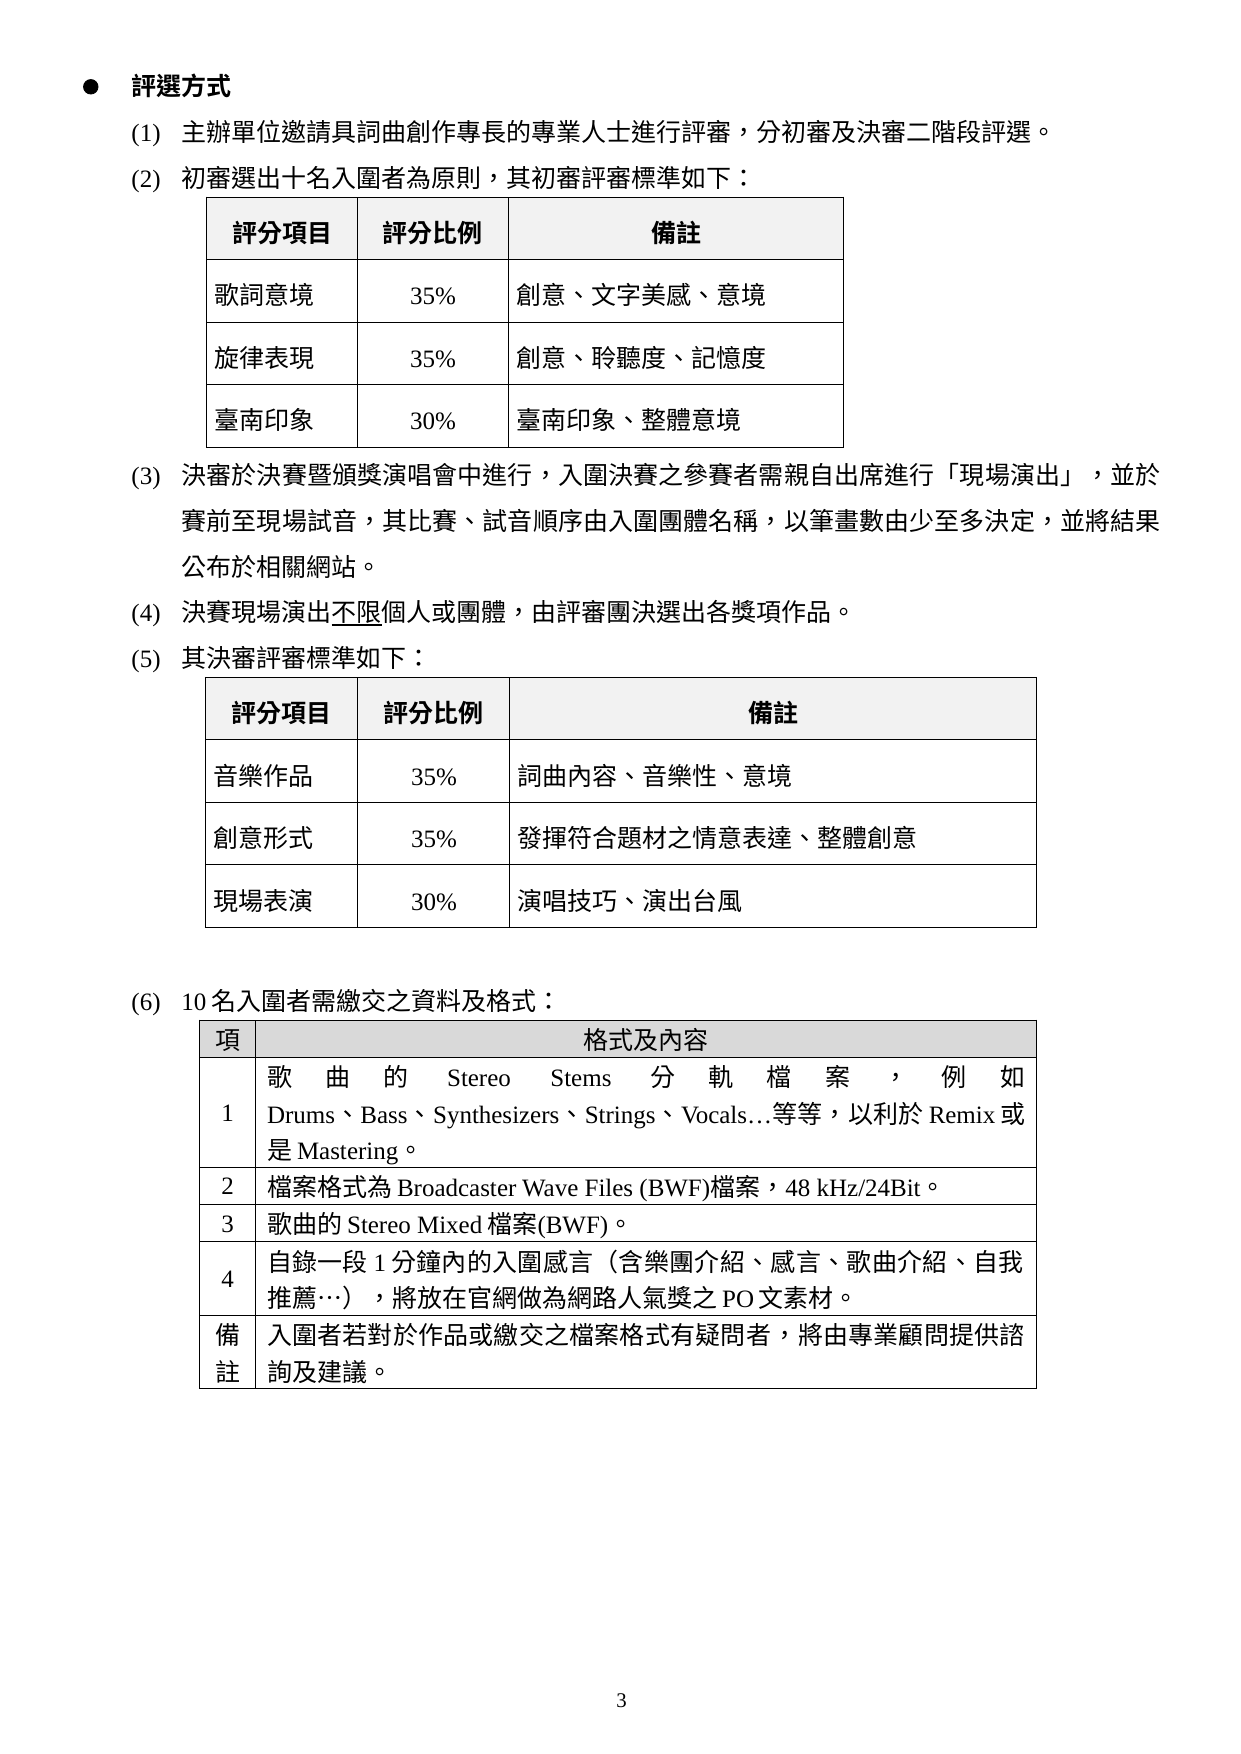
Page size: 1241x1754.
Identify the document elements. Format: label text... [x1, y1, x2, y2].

table_cell 自錄一段1分鐘內的入圍感言（含樂團介紹、感言、歌曲介紹、自我推薦…），將放在官網做為網路人氣獎之PO文素材。 [256, 1242, 1036, 1315]
table_header 備註 [509, 198, 843, 259]
table_cell 創意形式 [206, 803, 357, 864]
table_cell 歌詞意境 [207, 260, 357, 322]
table_cell 入圍者若對於作品或繳交之檔案格式有疑問者，將由專業顧問提供諮詢及建議。 [256, 1316, 1036, 1388]
table_cell 35% [358, 260, 508, 322]
table_header 評分項目 [207, 198, 357, 259]
table_header 格式及內容 [256, 1021, 1036, 1057]
table_cell 現場表演 [206, 865, 357, 927]
table_cell 35% [358, 740, 509, 802]
list 決賽現場演出不限個人或團體，由評審團決選出各獎項作品。 [131, 585, 1161, 631]
table_cell 歌曲的Stereo Stems分軌檔案，例如Drums、Bass、Synthesizers、Strings、Vocals…等等，以利於Remix或是Mastering。 [256, 1058, 1036, 1167]
table_header 評分項目 [206, 678, 357, 739]
list 決審於決賽暨頒獎演唱會中進行，入圍決賽之參賽者需親自出席進行「現場演出」，並於賽前至現場試音，其比賽、試音順序由入圍團體名稱，以筆畫數由少至多決定，並將結果公布於相關網站。 [131, 448, 1161, 585]
table_cell 1 [200, 1058, 255, 1167]
list 10名入圍者需繳交之資料及格式： [131, 974, 1161, 1019]
list 初審選出十名入圍者為原則，其初審評審標準如下： [131, 151, 1161, 197]
table_cell 詞曲內容、音樂性、意境 [510, 740, 1036, 802]
table_cell 歌曲的Stereo Mixed檔案(BWF)。 [256, 1205, 1036, 1241]
table_cell 旋律表現 [207, 323, 357, 384]
table_cell 3 [200, 1205, 255, 1241]
table_cell 30% [358, 865, 509, 927]
table_header 評分比例 [358, 678, 509, 739]
table_cell 備註 [200, 1316, 255, 1388]
table_cell 創意、文字美感、意境 [509, 260, 843, 322]
table_header 備註 [510, 678, 1036, 739]
table_cell 演唱技巧、演出台風 [510, 865, 1036, 927]
table_cell 臺南印象 [207, 385, 357, 447]
table_cell 35% [358, 323, 508, 384]
table_header 項 [200, 1021, 255, 1057]
list 評選方式 [81, 59, 1161, 105]
table_cell 發揮符合題材之情意表達、整體創意 [510, 803, 1036, 864]
list 主辦單位邀請具詞曲創作專長的專業人士進行評審，分初審及決審二階段評選。 [131, 105, 1161, 151]
table_cell 檔案格式為Broadcaster Wave Files (BWF)檔案，48 kHz/24Bit。 [256, 1168, 1036, 1204]
table_header 評分比例 [358, 198, 508, 259]
table_cell 創意、聆聽度、記憶度 [509, 323, 843, 384]
table_cell 35% [358, 803, 509, 864]
table_cell 4 [200, 1242, 255, 1315]
table_cell 音樂作品 [206, 740, 357, 802]
table_cell 2 [200, 1168, 255, 1204]
list 其決審評審標準如下： [131, 631, 1161, 677]
table_cell 30% [358, 385, 508, 447]
table_cell 臺南印象、整體意境 [509, 385, 843, 447]
